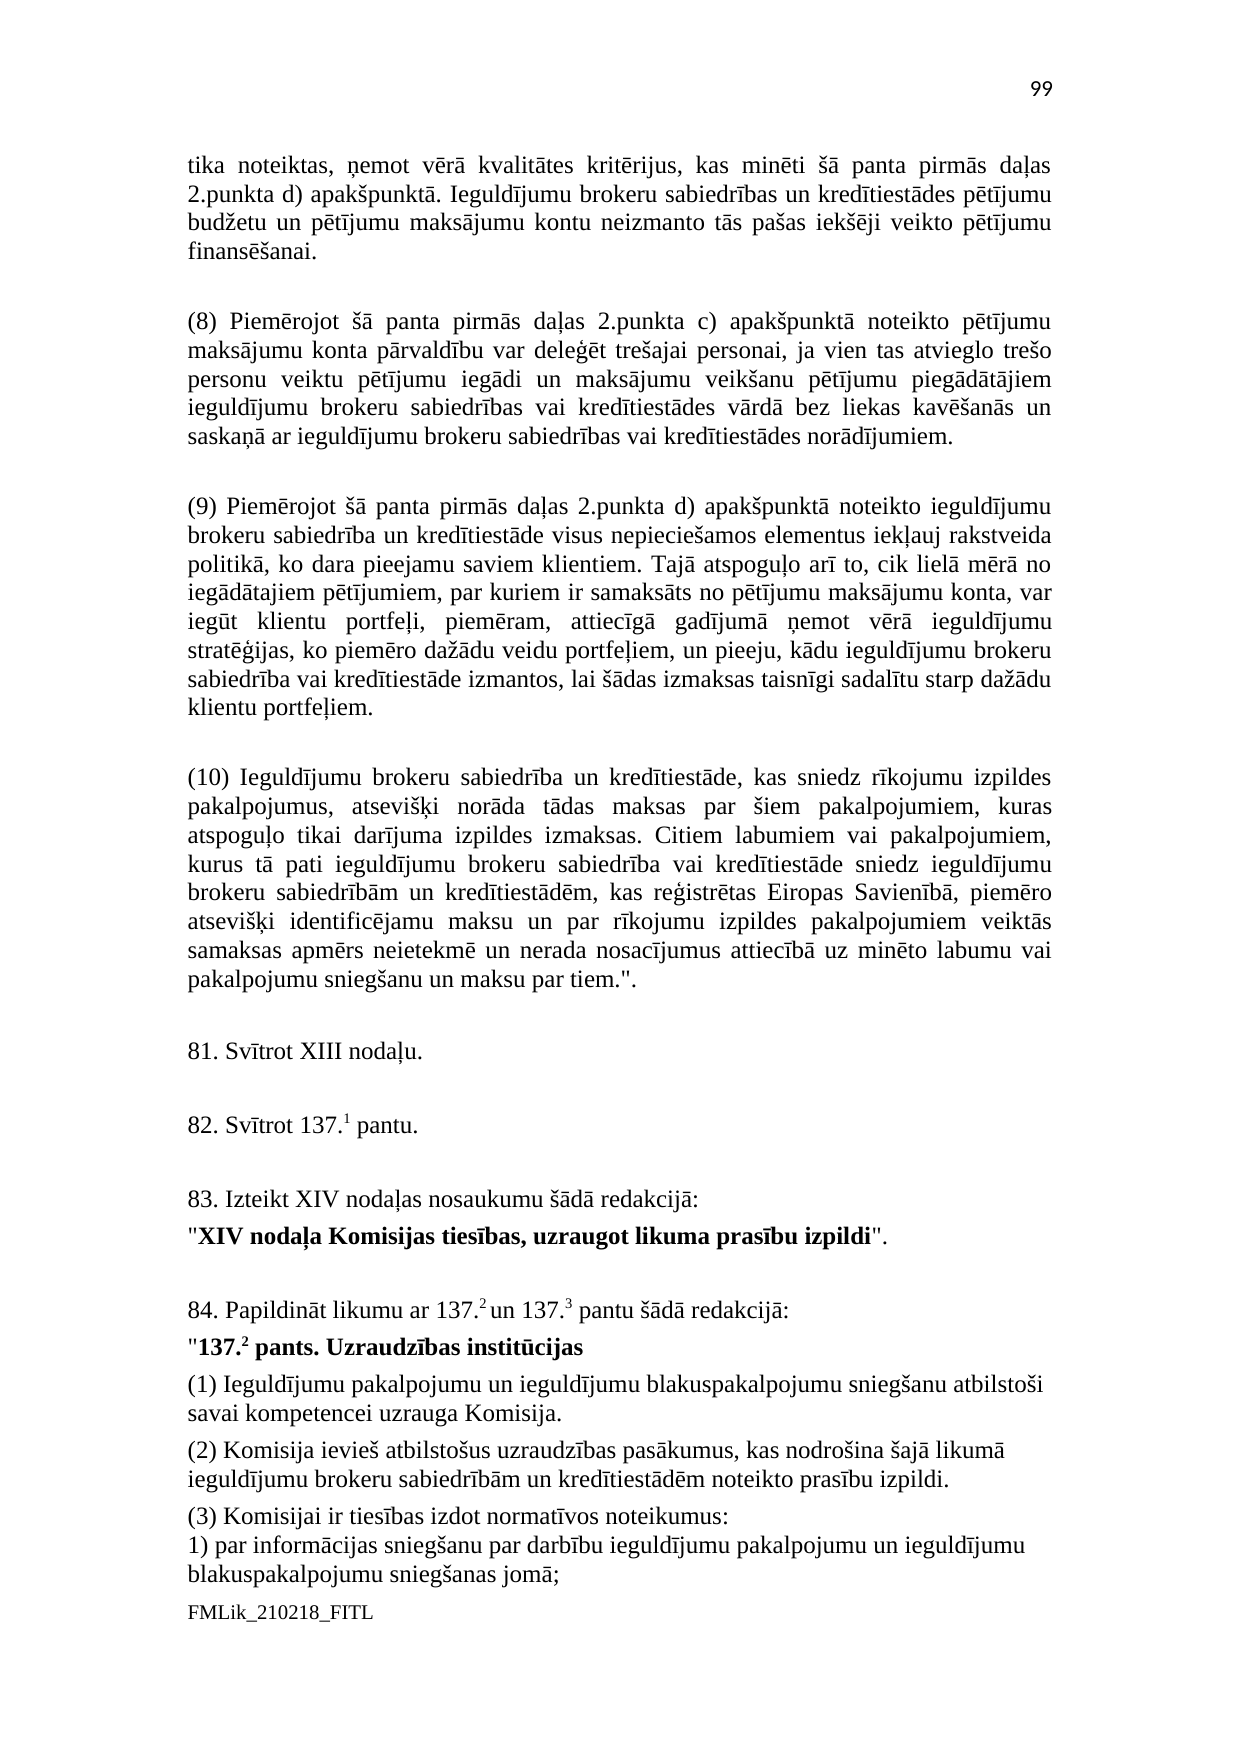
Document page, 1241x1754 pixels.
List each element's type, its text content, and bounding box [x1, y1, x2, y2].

text "XIV nodaļa Komisijas tiesības, uzraugot likuma prasību izpildi". [187, 1221, 1053, 1250]
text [187, 150, 1053, 265]
text 83. Izteikt XIV nodaļas nosaukumu šādā redakcijā: [187, 1184, 1053, 1213]
text (9) Piemērojot šā panta pirmās daļas 2.punkta d) apakšpunktā noteikto ieguldījumu brokeru sabiedrība un kredītiestāde visus nepieciešamos elementus iekļauj rakstveida politikā, ko dara pieejamu saviem klientiem. Tajā atspoguļo arī to, cik lielā mērā no iegādātajiem pētījumiem, par kuriem ir samaksāts no pētījumu maksājumu konta, var iegūt klientu portfeļi, piemēram, attiecīgā gadījumā ņemot vērā ieguldījumu stratēģijas, ko piemēro dažādu veidu portfeļiem, un pieeju, kādu ieguldījumu brokeru sabiedrība vai kredītiestāde izmantos, lai šādas izmaksas taisnīgi sadalītu starp dažādu klientu portfeļiem. [187, 491, 1053, 721]
text 81. Svītrot XIII nodaļu. [187, 1036, 1053, 1064]
text (2) Komisija ievieš atbilstošus uzraudzības pasākumus, kas nodrošina šajā likumā ieguldījumu brokeru sabiedrībām un kredītiestādēm noteikto prasību izpildi. [187, 1435, 1053, 1493]
text 82. Svītrot 137.1 pantu. [187, 1110, 1053, 1139]
text (1) Ieguldījumu pakalpojumu un ieguldījumu blakuspakalpojumu sniegšanu atbilstoši savai kompetencei uzrauga Komisija. [187, 1369, 1053, 1427]
text (3) Komisijai ir tiesības izdot normatīvos noteikumus: [187, 1501, 1053, 1530]
text 1) par informācijas sniegšanu par darbību ieguldījumu pakalpojumu un ieguldījumu blakuspakalpojumu sniegšanas jomā; [187, 1530, 1053, 1587]
text "137.2 pants. Uzraudzības institūcijas [187, 1332, 1053, 1361]
text (8) Piemērojot šā panta pirmās daļas 2.punkta c) apakšpunktā noteikto pētījumu maksājumu konta pārvaldību var deleģēt trešajai personai, ja vien tas atvieglo trešo personu veiktu pētījumu iegādi un maksājumu veikšanu pētījumu piegādātājiem ieguldījumu brokeru sabiedrības vai kredītiestādes vārdā bez liekas kavēšanās un saskaņā ar ieguldījumu brokeru sabiedrības vai kredītiestādes norādījumiem. [187, 306, 1053, 450]
text 84. Papildināt likumu ar 137.2 un 137.3 pantu šādā redakcijā: [187, 1295, 1053, 1324]
text (10) Ieguldījumu brokeru sabiedrība un kredītiestāde, kas sniedz rīkojumu izpildes pakalpojumus, atsevišķi norāda tādas maksas par šiem pakalpojumiem, kuras atspoguļo tikai darījuma izpildes izmaksas. Citiem labumiem vai pakalpojumiem, kurus tā pati ieguldījumu brokeru sabiedrība vai kredītiestāde sniedz ieguldījumu brokeru sabiedrībām un kredītiestādēm, kas reģistrētas Eiropas Savienībā, piemēro atsevišķi identificējamu maksu un par rīkojumu izpildes pakalpojumiem veiktās samaksas apmērs neietekmē un nerada nosacījumus attiecībā uz minēto labumu vai pakalpojumu sniegšanu un maksu par tiem.". [187, 762, 1053, 992]
